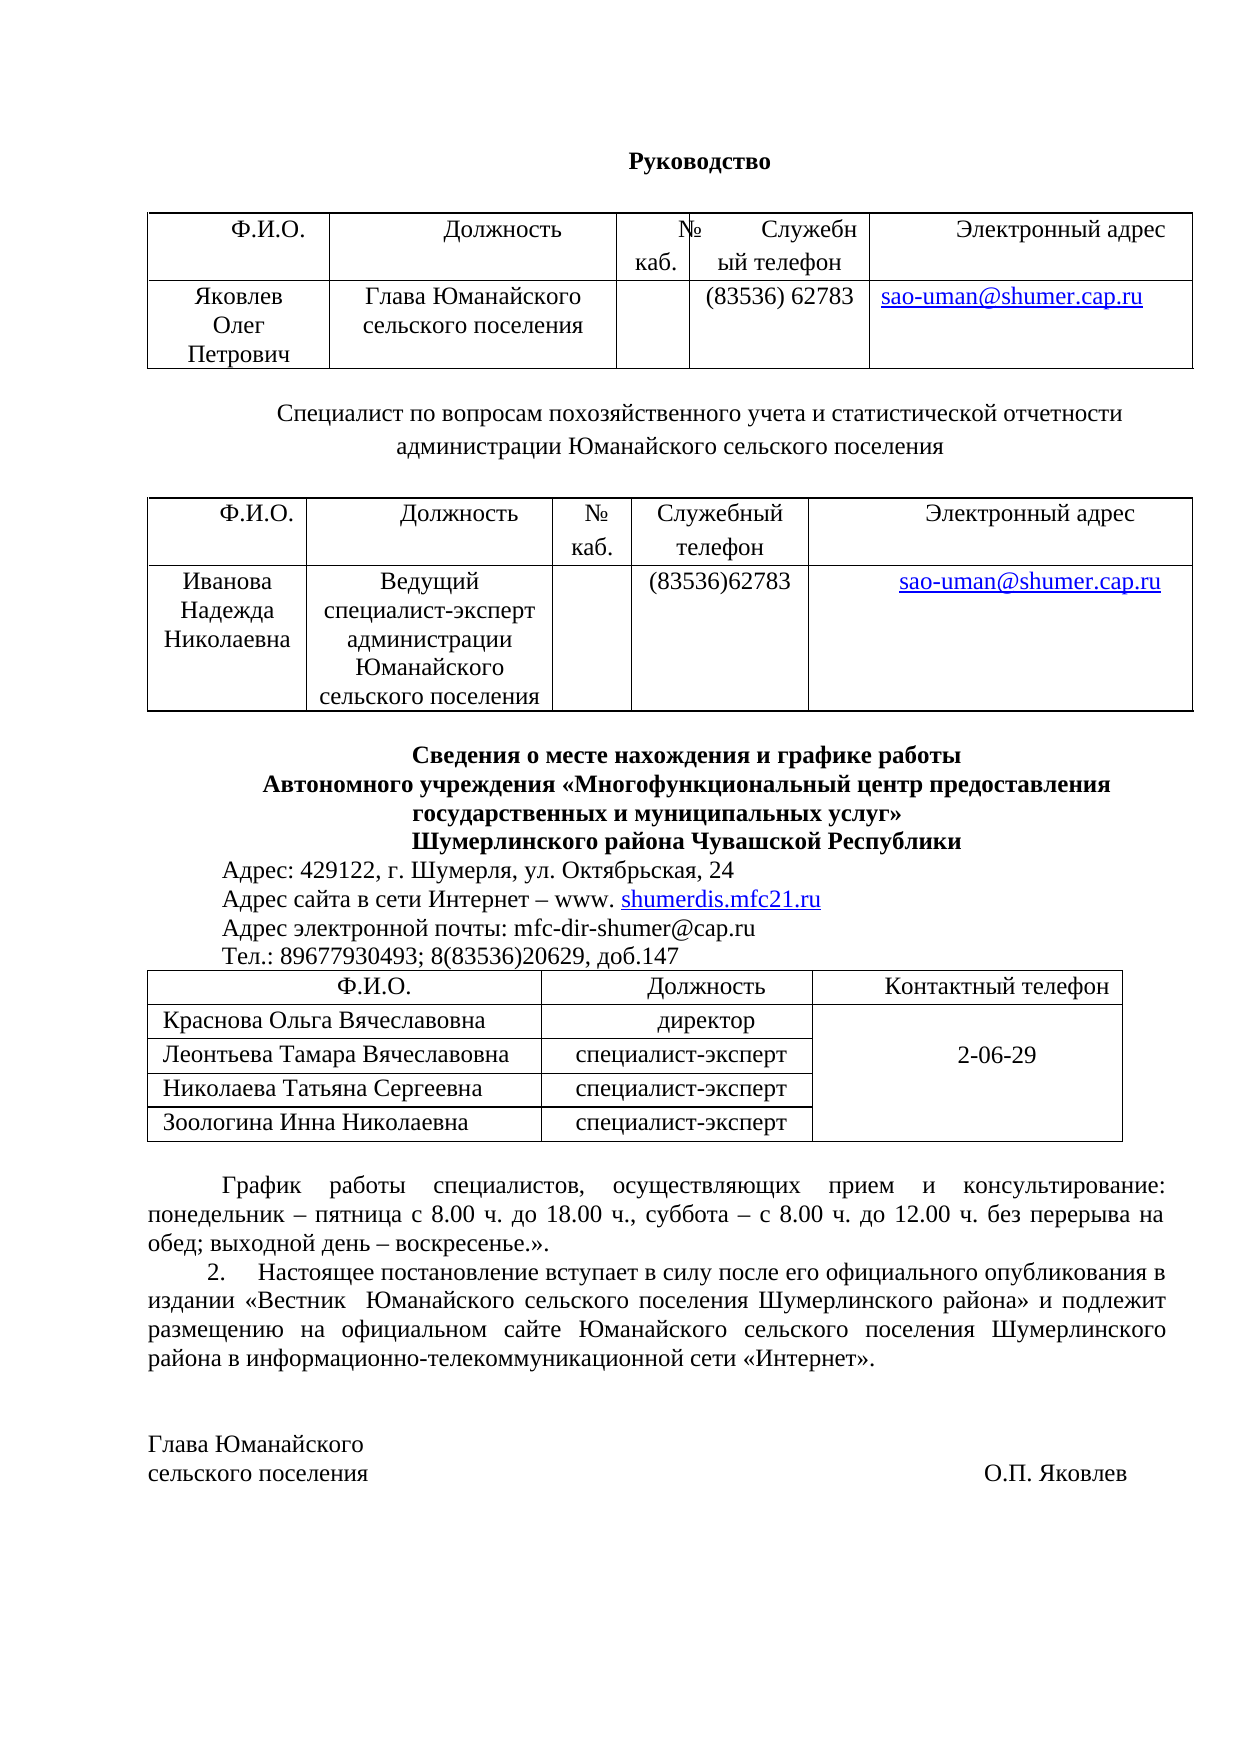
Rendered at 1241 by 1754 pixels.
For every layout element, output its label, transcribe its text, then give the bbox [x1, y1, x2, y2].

table_cell (83536) 62783 [690, 281, 869, 368]
table_cell Служебный телефон [632, 499, 808, 564]
table_cell Николаева Татьяна Сергеевна [148, 1074, 541, 1106]
table_cell директор [542, 1005, 812, 1038]
text Шумерлинского района Чувашской Республики [148, 826, 1167, 855]
table_cell специалист-эксперт [542, 1108, 812, 1141]
table_header Должность [542, 971, 812, 1004]
table_header Руководство [148, 146, 1193, 212]
table_cell [617, 281, 689, 368]
table_header Специалист по вопросам похозяйственного учета и статистической отчетности администрации Юманайского сельского поселения [148, 398, 1193, 497]
table_cell № каб. [617, 214, 689, 280]
table_cell Зоологина Инна Николаевна [148, 1108, 541, 1141]
text Сведения о месте нахождения и графике работы [148, 740, 1167, 769]
table_cell Яковлев Олег Петрович [148, 281, 329, 368]
text Тел.: 89677930493; 8(83536)20629, доб.147 [148, 941, 1211, 970]
table_cell Должность [307, 499, 552, 564]
table_cell Электронный адрес [809, 499, 1192, 564]
table_cell Служебный телефон [690, 214, 869, 280]
table_cell № каб. [553, 499, 631, 564]
table_cell Краснова Ольга Вячеславовна [148, 1005, 541, 1038]
text сельского поселения О.П. Яковлев [148, 1458, 1167, 1487]
text Адрес: 429122, г. Шумерля, ул. Октябрьская, 24 [148, 855, 1167, 884]
table_cell Иванова Надежда Николаевна [148, 566, 306, 710]
table_cell Электронный адрес [870, 214, 1192, 280]
table_cell Должность [330, 214, 616, 280]
table_cell специалист-эксперт [542, 1074, 812, 1106]
table_cell [553, 566, 631, 710]
table_cell (83536)62783 [632, 566, 808, 710]
text Адрес электронной почты: mfc-dir-shumer@cap.ru [148, 913, 1167, 941]
table_cell sao-uman@shumer.cap.ru [809, 566, 1192, 710]
table_header Ф.И.О. [148, 971, 541, 1004]
table_cell Ведущий специалист-эксперт администрации Юманайского сельского поселения [307, 566, 552, 710]
table_cell Глава Юманайского сельского поселения [330, 281, 616, 368]
table_cell Ф.И.О. [148, 498, 306, 564]
text Автономного учреждения «Многофункциональный центр предоставления государственных и муниципальных услуг» [148, 769, 1167, 826]
table_cell специалист-эксперт [542, 1039, 812, 1072]
table_cell sao-uman@shumer.cap.ru [870, 281, 1192, 368]
table_cell 2-06-29 [813, 1005, 1122, 1141]
table_cell Леонтьева Тамара Вячеславовна [148, 1039, 541, 1072]
table_header Контактный телефон [813, 971, 1122, 1004]
text Глава Юманайского [148, 1429, 1167, 1458]
text Адрес сайта в сети Интернет – www. shumerdis.mfc21.ru [148, 884, 1167, 913]
text 2. Настоящее постановление вступает в силу после его официального опубликования в издании «Вестник Юманайского сельского поселения Шумерлинского района» и подлежит размещению на официальном сайте Юманайского сельского поселения Шумерлинского района в информационно-телекоммуникационной сети «Интернет». [148, 1257, 1167, 1372]
table_cell Ф.И.О. [148, 213, 329, 280]
text График работы специалистов, осуществляющих прием и консультирование: понедельник – пятница с 8.00 ч. до 18.00 ч., суббота – с 8.00 ч. до 12.00 ч. без перерыва на обед; выходной день – воскресенье.». [148, 1170, 1167, 1257]
